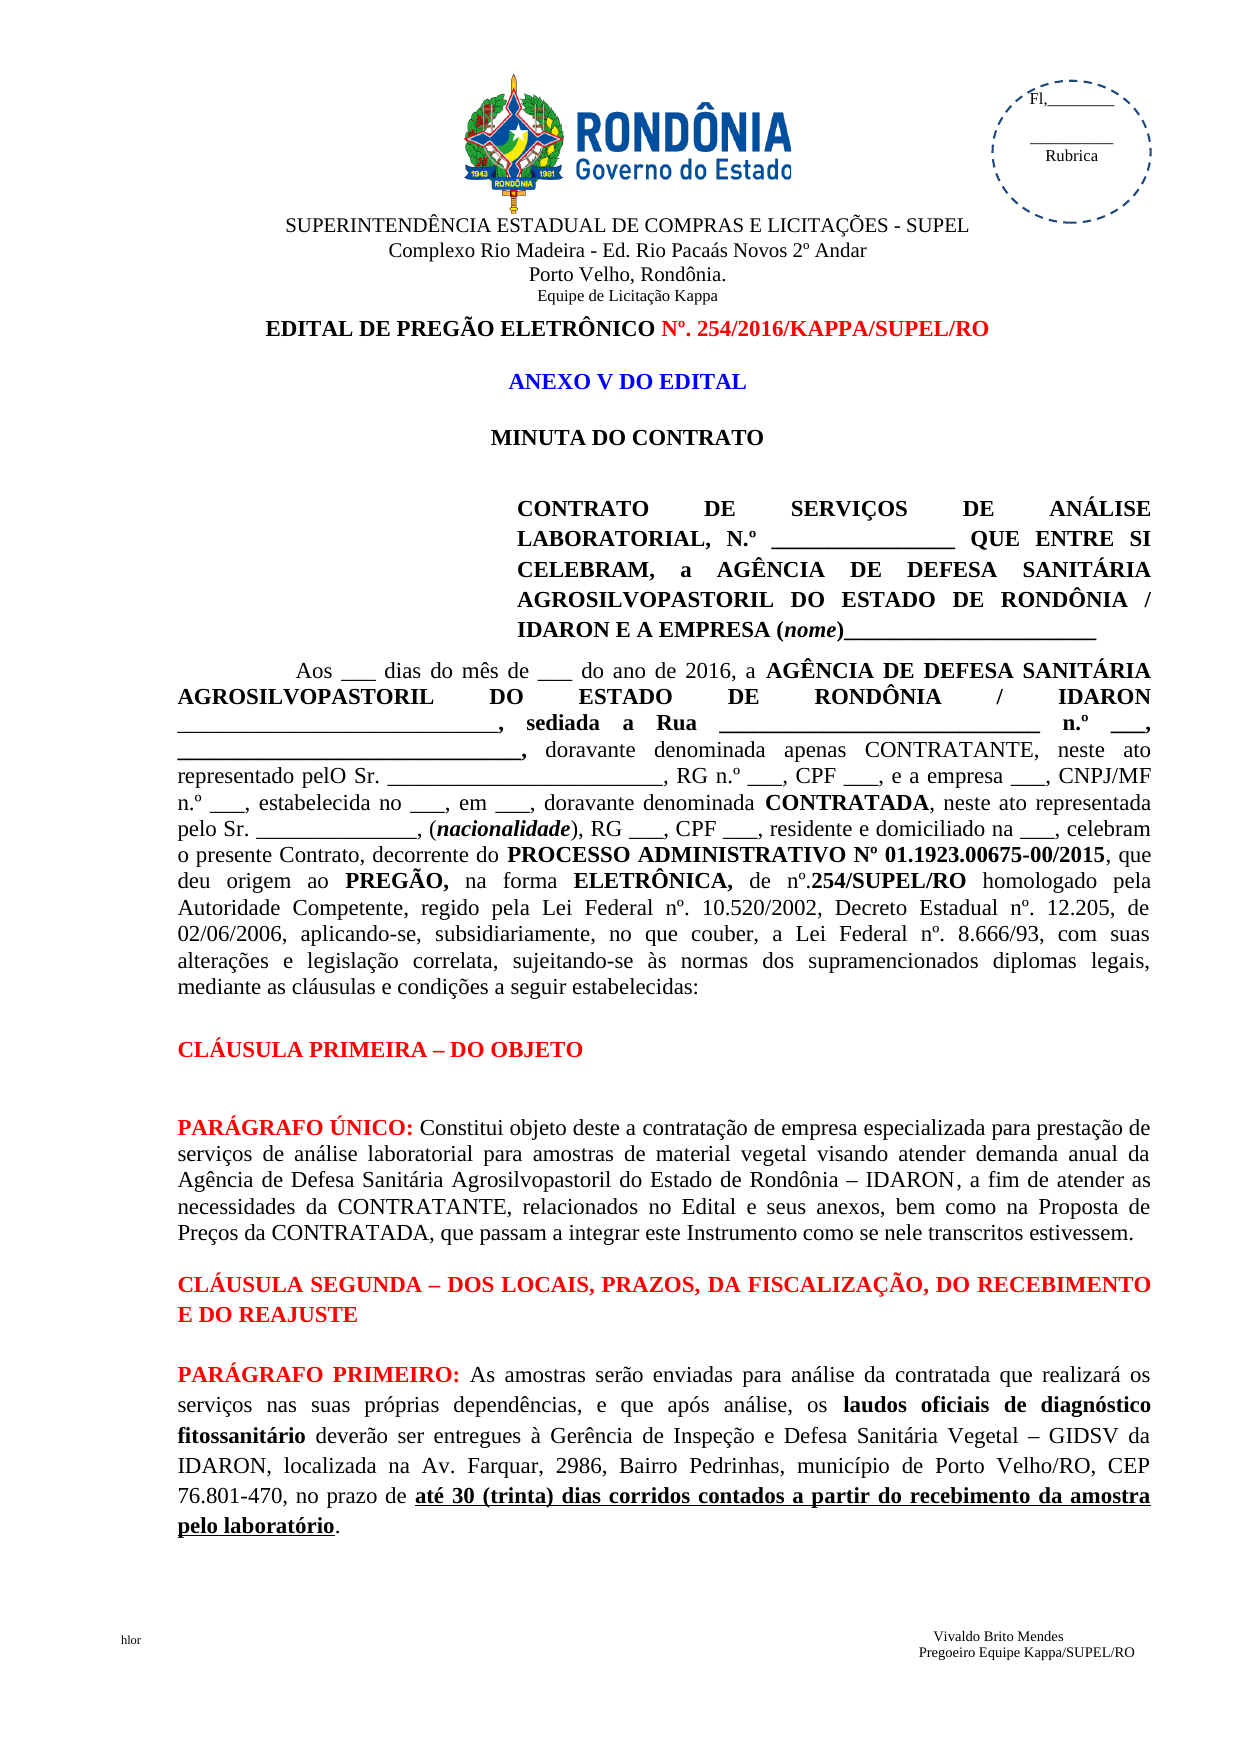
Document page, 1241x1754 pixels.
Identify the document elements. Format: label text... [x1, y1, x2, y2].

text CLÁUSULA PRIMEIRA – DO OBJETO [177, 1036, 1152, 1062]
picture [463, 73, 792, 214]
text PARÁGRAFO PRIMEIRO: As amostras serão enviadas para análise da contratada que realizará os serviços nas suas próprias dependências, e que após análise, os laudos oficiais de diagnóstico fitossanitário deverão ser entregues à Gerência de Inspeção e Defesa Sanitária Vegetal – GIDSV da IDARON, localizada na Av. Farquar, 2986, Bairro Pedrinhas, município de Porto Velho/RO, CEP 76.801-470, no prazo de até 30 (trinta) dias corridos contados a partir do recebimento da amostra pelo laboratório. [177, 1361, 1152, 1539]
text CLÁUSULA SEGUNDA – DOS LOCAIS, PRAZOS, DA FISCALIZAÇÃO, DO RECEBIMENTO E DO REAJUSTE [177, 1271, 1152, 1327]
text PARÁGRAFO ÚNICO: Constitui objeto deste a contratação de empresa especializada para prestação de serviços de análise laboratorial para amostras de material vegetal visando atender demanda anual da Agência de Defesa Sanitária Agrosilvopastoril do Estado de Rondônia – IDARON, a fim de atender as necessidades da CONTRATANTE, relacionados no Edital e seus anexos, bem como na Proposta de Preços da CONTRATADA, que passam a integrar este Instrumento como se nele transcritos estivessem. [177, 1114, 1152, 1246]
text CONTRATO DE SERVIÇOS DE ANÁLISE LABORATORIAL, N.º ________________ QUE ENTRE SI CELEBRAM, a AGÊNCIA DE DEFESA SANITÁRIA AGROSILVOPASTORIL DO ESTADO DE RONDÔNIA / IDARON E A EMPRESA (nome)______________________ [517, 495, 1152, 642]
text EDITAL DE PREGÃO ELETRÔNICO Nº. 254/2016/KAPPA/SUPEL/RO [103, 315, 1152, 342]
text Aos ___ dias do mês de ___ do ano de 2016, a AGÊNCIA DE DEFESA SANITÁRIA AGROSILVOPASTORIL DO ESTADO DE RONDÔNIA / IDARON ____________________________, sediada a Rua ____________________________ n.º ___, ______________________________, doravante denominada apenas CONTRATANTE, neste ato representado pelO Sr. ________________________, RG n.º ___, CPF ___, e a empresa ___, CNPJ/MF n.º ___, estabelecida no ___, em ___, doravante denominada CONTRATADA, neste ato representada pelo Sr. ______________, (nacionalidade), RG ___, CPF ___, residente e domiciliado na ___, celebram o presente Contrato, decorrente do PROCESSO ADMINISTRATIVO Nº 01.1923.00675-00/2015, que deu origem ao PREGÃO, na forma ELETRÔNICA, de nº.254/SUPEL/RO homologado pela Autoridade Competente, regido pela Lei Federal nº. 10.520/2002, Decreto Estadual nº. 12.205, de 02/06/2006, aplicando-se, subsidiariamente, no que couber, a Lei Federal nº. 8.666/93, com suas alterações e legislação correlata, sujeitando-se às normas dos supramencionados diplomas legais, mediante as cláusulas e condições a seguir estabelecidas: [177, 657, 1152, 999]
subtitle ANEXO V DO EDITAL [103, 368, 1152, 394]
text MINUTA DO CONTRATO [103, 424, 1152, 451]
